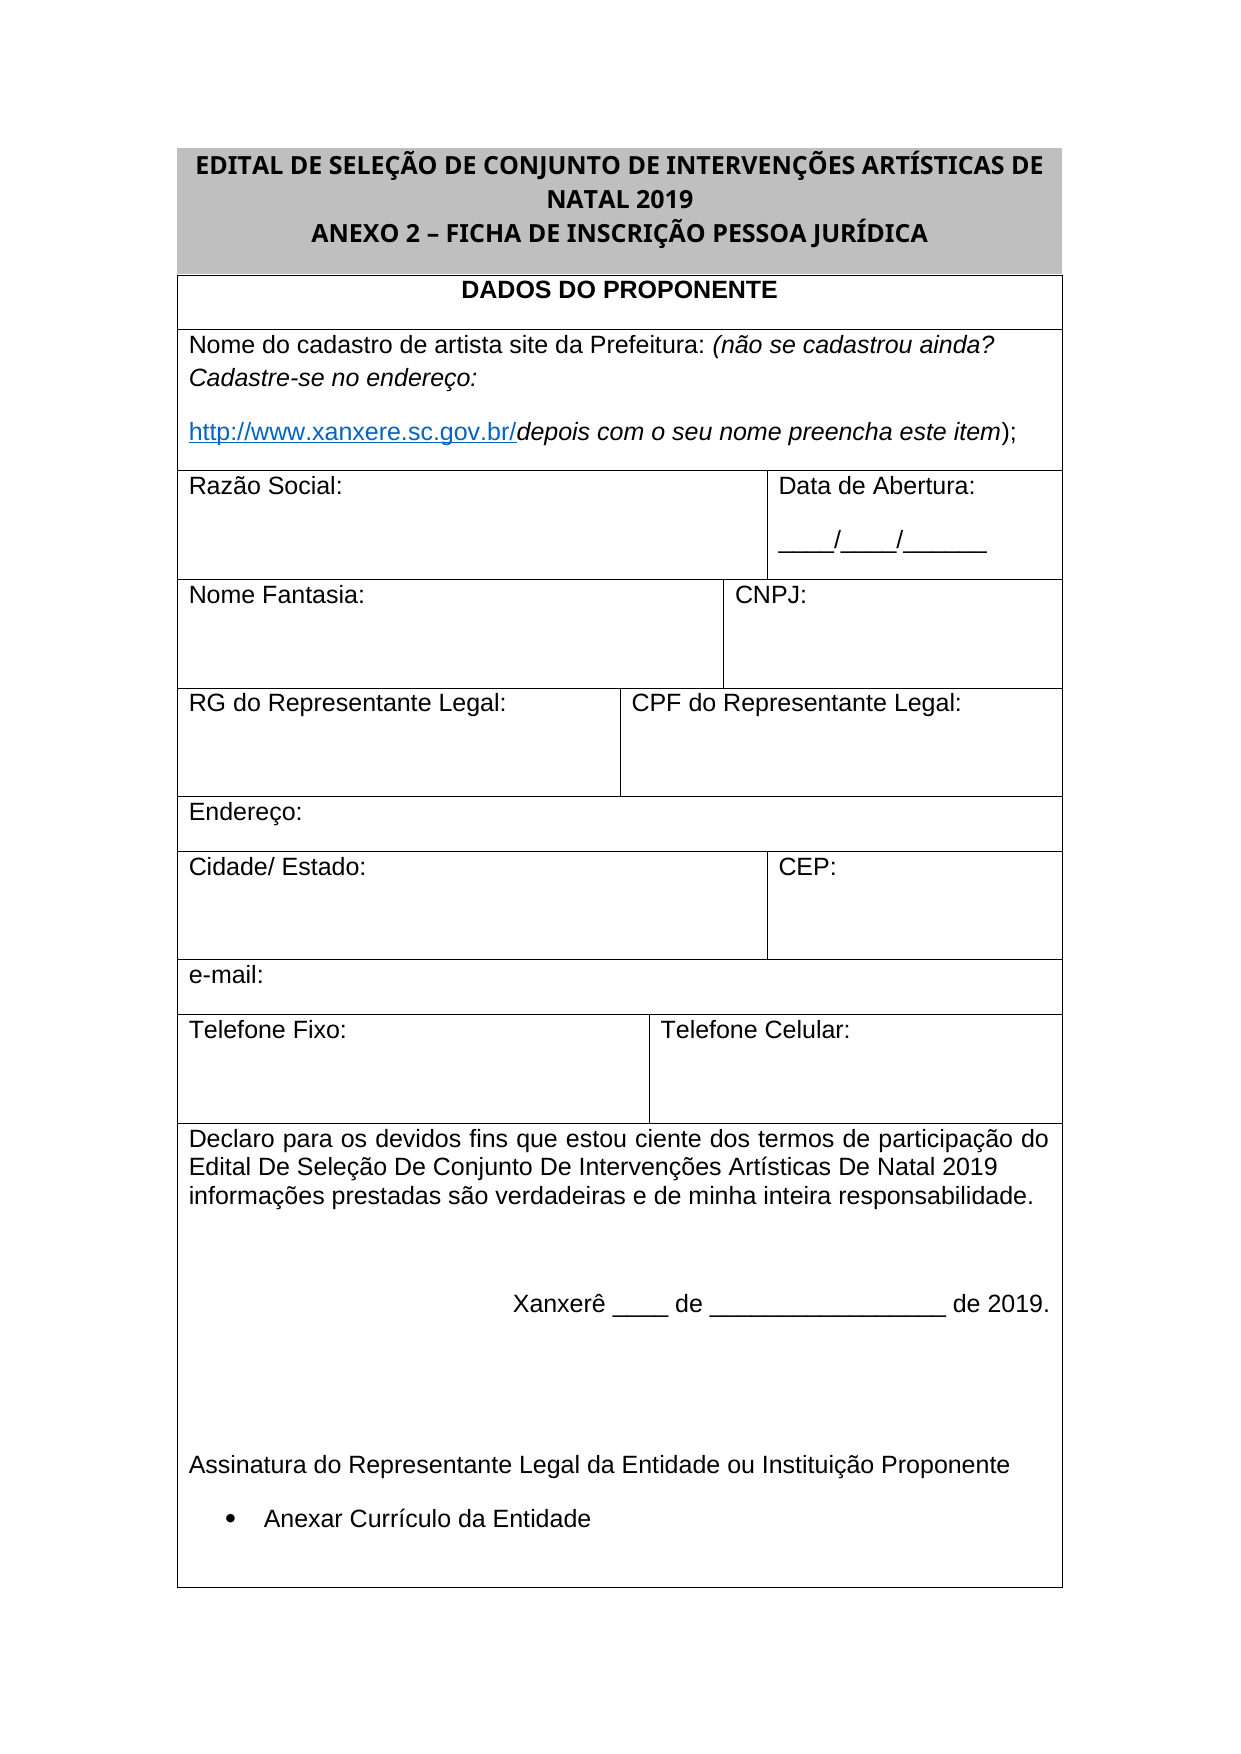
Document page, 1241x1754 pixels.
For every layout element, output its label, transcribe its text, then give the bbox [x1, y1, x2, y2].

table_cell CEP: [768, 852, 1062, 959]
table_header EDITAL DE SELEÇÃO DE CONJUNTO DE INTERVENÇÕES ARTÍSTICAS DE NATAL 2019 ANEXO 2 – FICHA DE INSCRIÇÃO PESSOA JURÍDICA [177, 148, 1062, 274]
table_cell Telefone Fixo: [178, 1015, 649, 1123]
table_cell Nome do cadastro de artista site da Prefeitura: (não se cadastrou ainda? Cadastre-se no endereço: http://www.xanxere.sc.gov.br/depois com o seu nome preencha este item); [178, 330, 1062, 470]
table_cell Razão Social: [178, 471, 767, 579]
table_cell Telefone Celular: [650, 1015, 1062, 1123]
table_cell Endereço: [178, 797, 1062, 851]
table_cell CNPJ: [724, 580, 1062, 687]
table_cell RG do Representante Legal: [178, 689, 620, 796]
table_cell Nome Fantasia: [178, 580, 723, 687]
table_cell Cidade/ Estado: [178, 852, 767, 959]
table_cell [178, 1124, 1062, 1587]
table_cell CPF do Representante Legal: [621, 689, 1062, 796]
table_cell e-mail: [178, 960, 1062, 1014]
table_cell Data de Abertura: ____/____/______ [768, 471, 1062, 579]
table_cell DADOS DO PROPONENTE [178, 276, 1062, 329]
